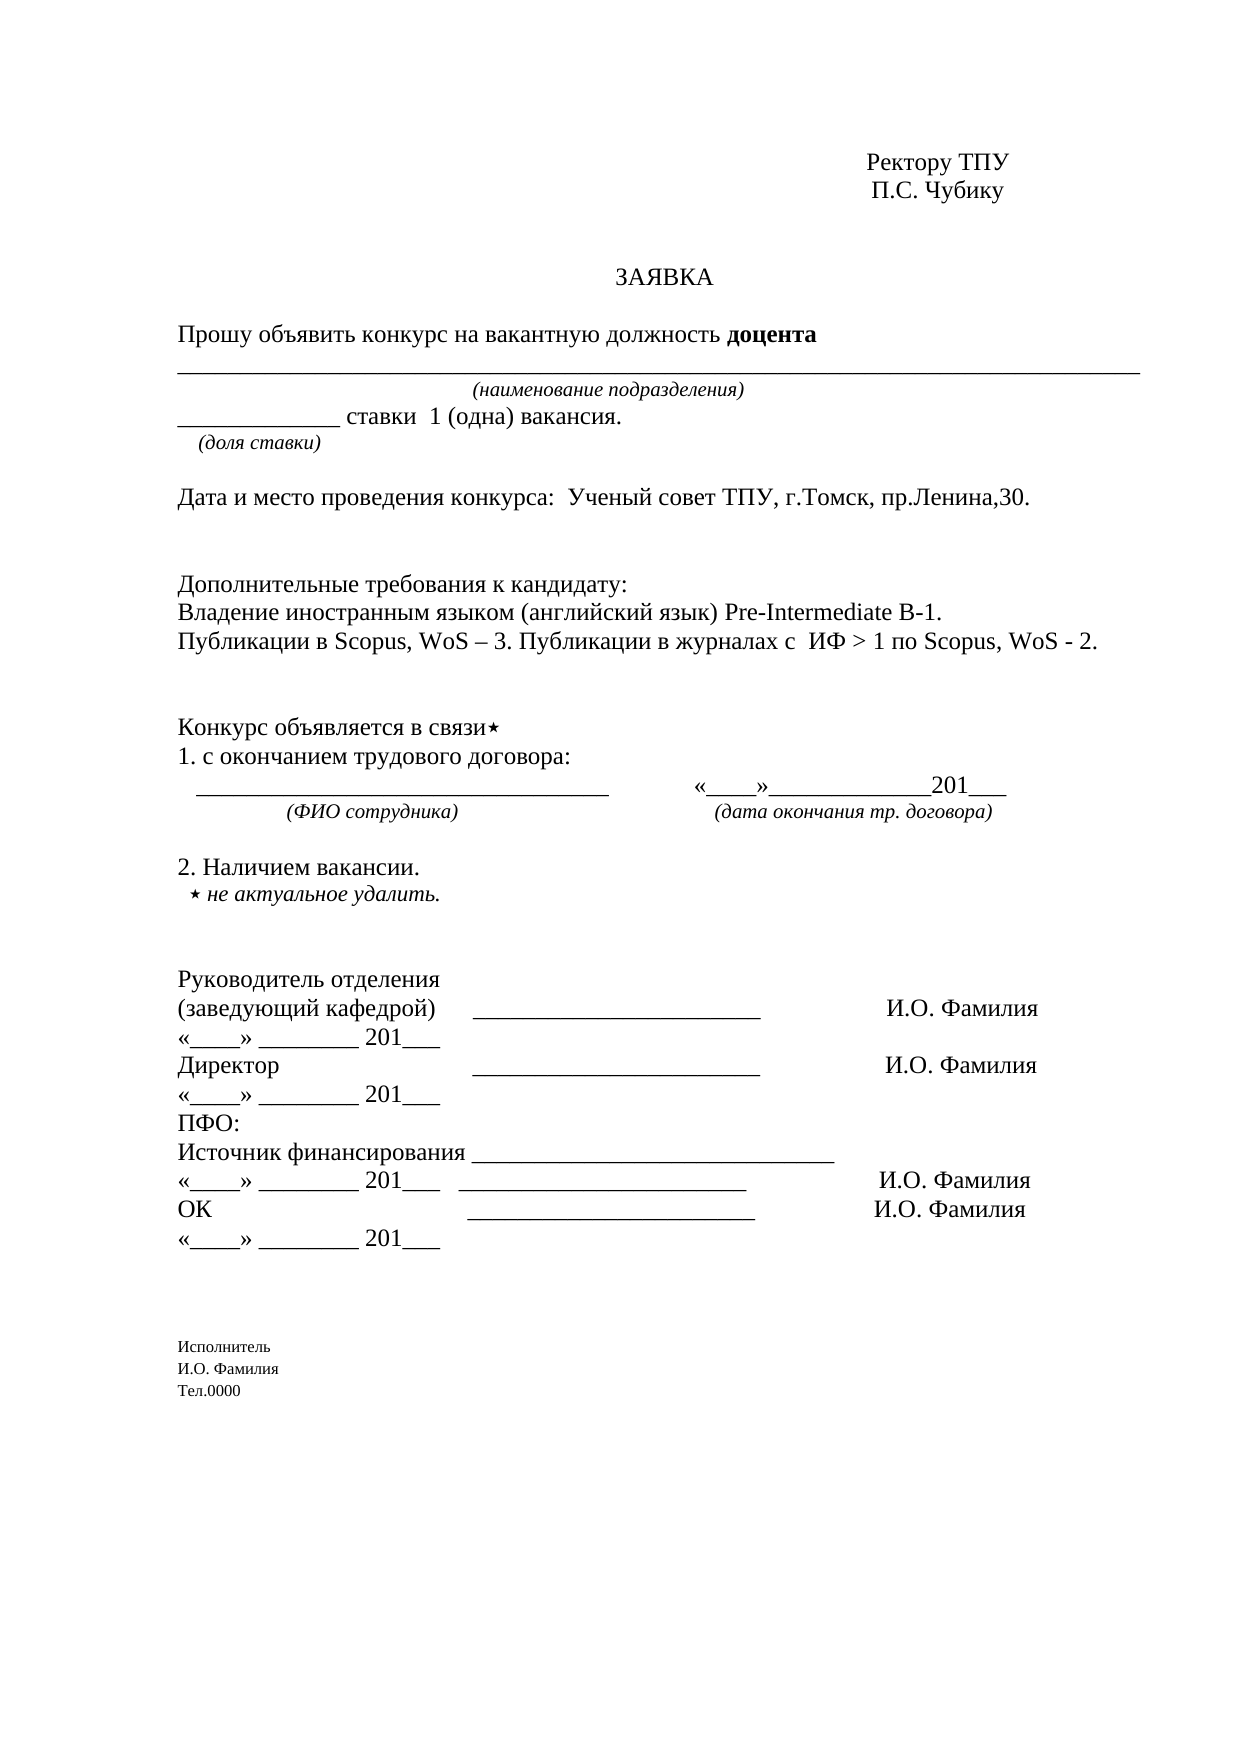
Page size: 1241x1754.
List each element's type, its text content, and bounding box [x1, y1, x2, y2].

text Ректору ТПУ [723, 147, 1152, 176]
text ОК _______________________ И.О. Фамилия [177, 1194, 1152, 1223]
text Исполнитель [177, 1337, 1152, 1356]
text «____» ________ 201___ [177, 1223, 1152, 1252]
text (наименование подразделения) [177, 377, 1152, 401]
text Руководитель отделения [177, 964, 1152, 993]
text И.О. Фамилия [177, 1359, 1152, 1378]
text 2. Наличием вакансии. [177, 852, 1152, 880]
text «____» ________ 201___ _______________________ И.О. Фамилия [177, 1165, 1152, 1194]
text Прошу объявить конкурс на вакантную должность доцента _____________________________________________________________________________ [177, 319, 1152, 377]
text «____» ________ 201___ [177, 1079, 1152, 1108]
text 1. с окончанием трудового договора: [177, 741, 1152, 770]
text Дата и место проведения конкурса: Ученый совет ТПУ, г.Томск, пр.Ленина,30. [177, 482, 1152, 511]
text Директор _______________________ И.О. Фамилия [177, 1050, 1152, 1079]
text _________________________________ «____»_____________201___ [177, 770, 1152, 799]
text Конкурс объявляется в связи٭ [177, 712, 1152, 741]
text (заведующий кафедрой) _______________________ И.О. Фамилия [177, 993, 1152, 1022]
text Источник финансирования _____________________________ [177, 1137, 1152, 1165]
text (доля ставки) [177, 430, 1152, 454]
text Владение иностранным языком (английский язык) Pre-Intermediate В-1. [177, 597, 1152, 626]
text Публикации в Scopus, WoS – 3. Публикации в журналах с ИФ > 1 по Scopus, WoS - 2. [177, 626, 1152, 655]
text ПФО: [177, 1108, 1152, 1137]
text П.С. Чубику [723, 176, 1152, 204]
text Дополнительные требования к кандидату: [177, 569, 1152, 597]
text (ФИО сотрудника) (дата окончания тр. договора) [177, 799, 1152, 823]
text _____________ ставки 1 (одна) вакансия. [177, 401, 1152, 430]
text ٭ не актуальное удалить. [177, 880, 1152, 907]
text «____» ________ 201___ [177, 1022, 1152, 1050]
text ЗАЯВКА [177, 262, 1152, 291]
text Тел.0000 [177, 1381, 1152, 1400]
